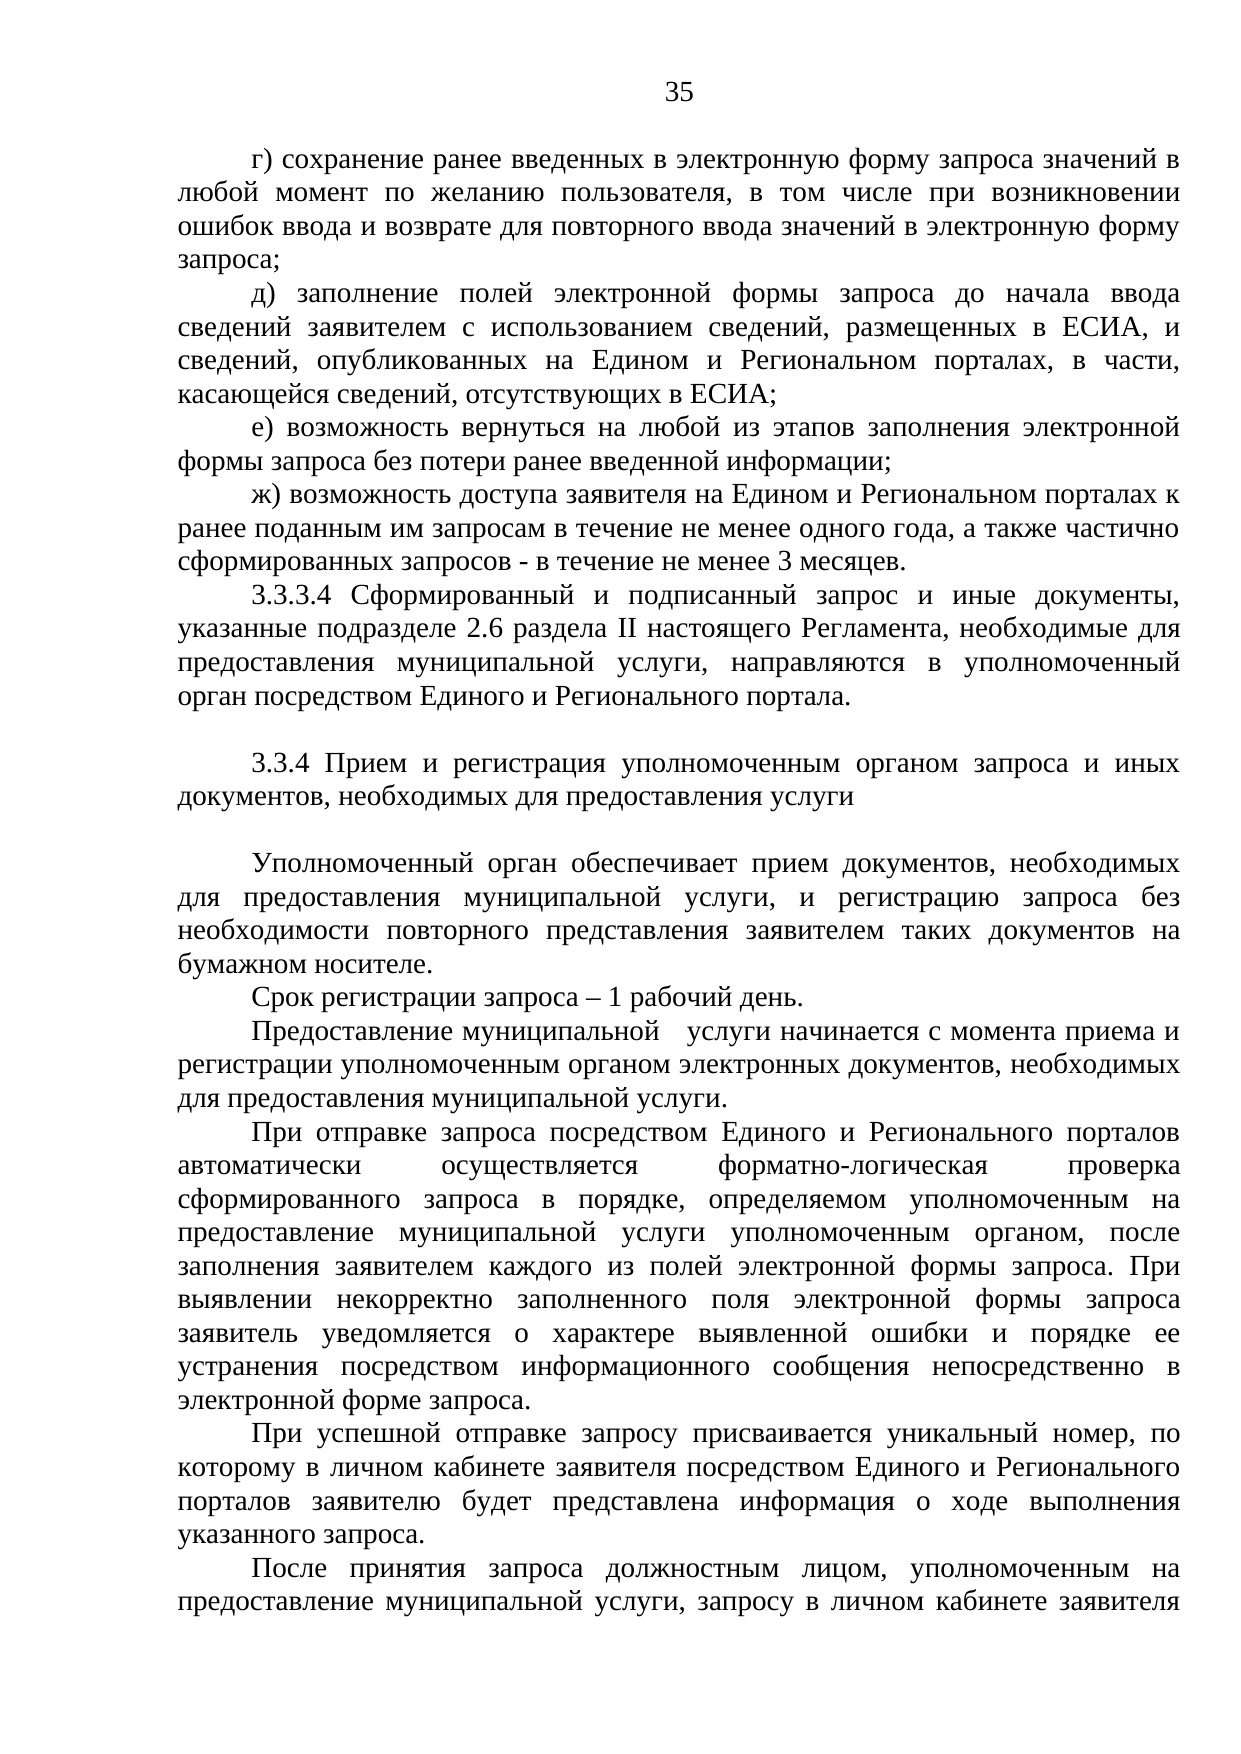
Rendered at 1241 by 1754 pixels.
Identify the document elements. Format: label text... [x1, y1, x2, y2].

text Уполномоченный орган обеспечивает прием документов, необходимых для предоставления муниципальной услуги, и регистрацию запроса без необходимости повторного представления заявителем таких документов на бумажном носителе. [177, 845, 1181, 979]
text 3.3.4 Прием и регистрация уполномоченным органом запроса и иных документов, необходимых для предоставления услуги [177, 745, 1181, 812]
text е) возможность вернуться на любой из этапов заполнения электронной формы запроса без потери ранее введенной информации; [177, 409, 1181, 476]
text ж) возможность доступа заявителя на Едином и Региональном порталах к ранее поданным им запросам в течение не менее одного года, а также частично сформированных запросов - в течение не менее 3 месяцев. [177, 476, 1181, 577]
text 3.3.3.4 Сформированный и подписанный запрос и иные документы, указанные подразделе 2.6 раздела II настоящего Регламента, необходимые для предоставления муниципальной услуги, направляются в уполномоченный орган посредством Единого и Регионального портала. [177, 577, 1181, 711]
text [177, 1550, 1181, 1617]
text При успешной отправке запросу присваивается уникальный номер, по которому в личном кабинете заявителя посредством Единого и Регионального порталов заявителю будет представлена информация о ходе выполнения указанного запроса. [177, 1416, 1181, 1550]
text Предоставление муниципальной услуги начинается с момента приема и регистрации уполномоченным органом электронных документов, необходимых для предоставления муниципальной услуги. [177, 1013, 1181, 1114]
text Срок регистрации запроса – 1 рабочий день. [177, 979, 1181, 1013]
text д) заполнение полей электронной формы запроса до начала ввода сведений заявителем с использованием сведений, размещенных в ЕСИА, и сведений, опубликованных на Едином и Региональном порталах, в части, касающейся сведений, отсутствующих в ЕСИА; [177, 275, 1181, 409]
text г) сохранение ранее введенных в электронную форму запроса значений в любой момент по желанию пользователя, в том числе при возникновении ошибок ввода и возврате для повторного ввода значений в электронную форму запроса; [177, 141, 1181, 275]
text При отправке запроса посредством Единого и Регионального порталов автоматически осуществляется форматно-логическая проверка сформированного запроса в порядке, определяемом уполномоченным на предоставление муниципальной услуги уполномоченным органом, после заполнения заявителем каждого из полей электронной формы запроса. При выявлении некорректно заполненного поля электронной формы запроса заявитель уведомляется о характере выявленной ошибки и порядке ее устранения посредством информационного сообщения непосредственно в электронной форме запроса. [177, 1114, 1181, 1416]
